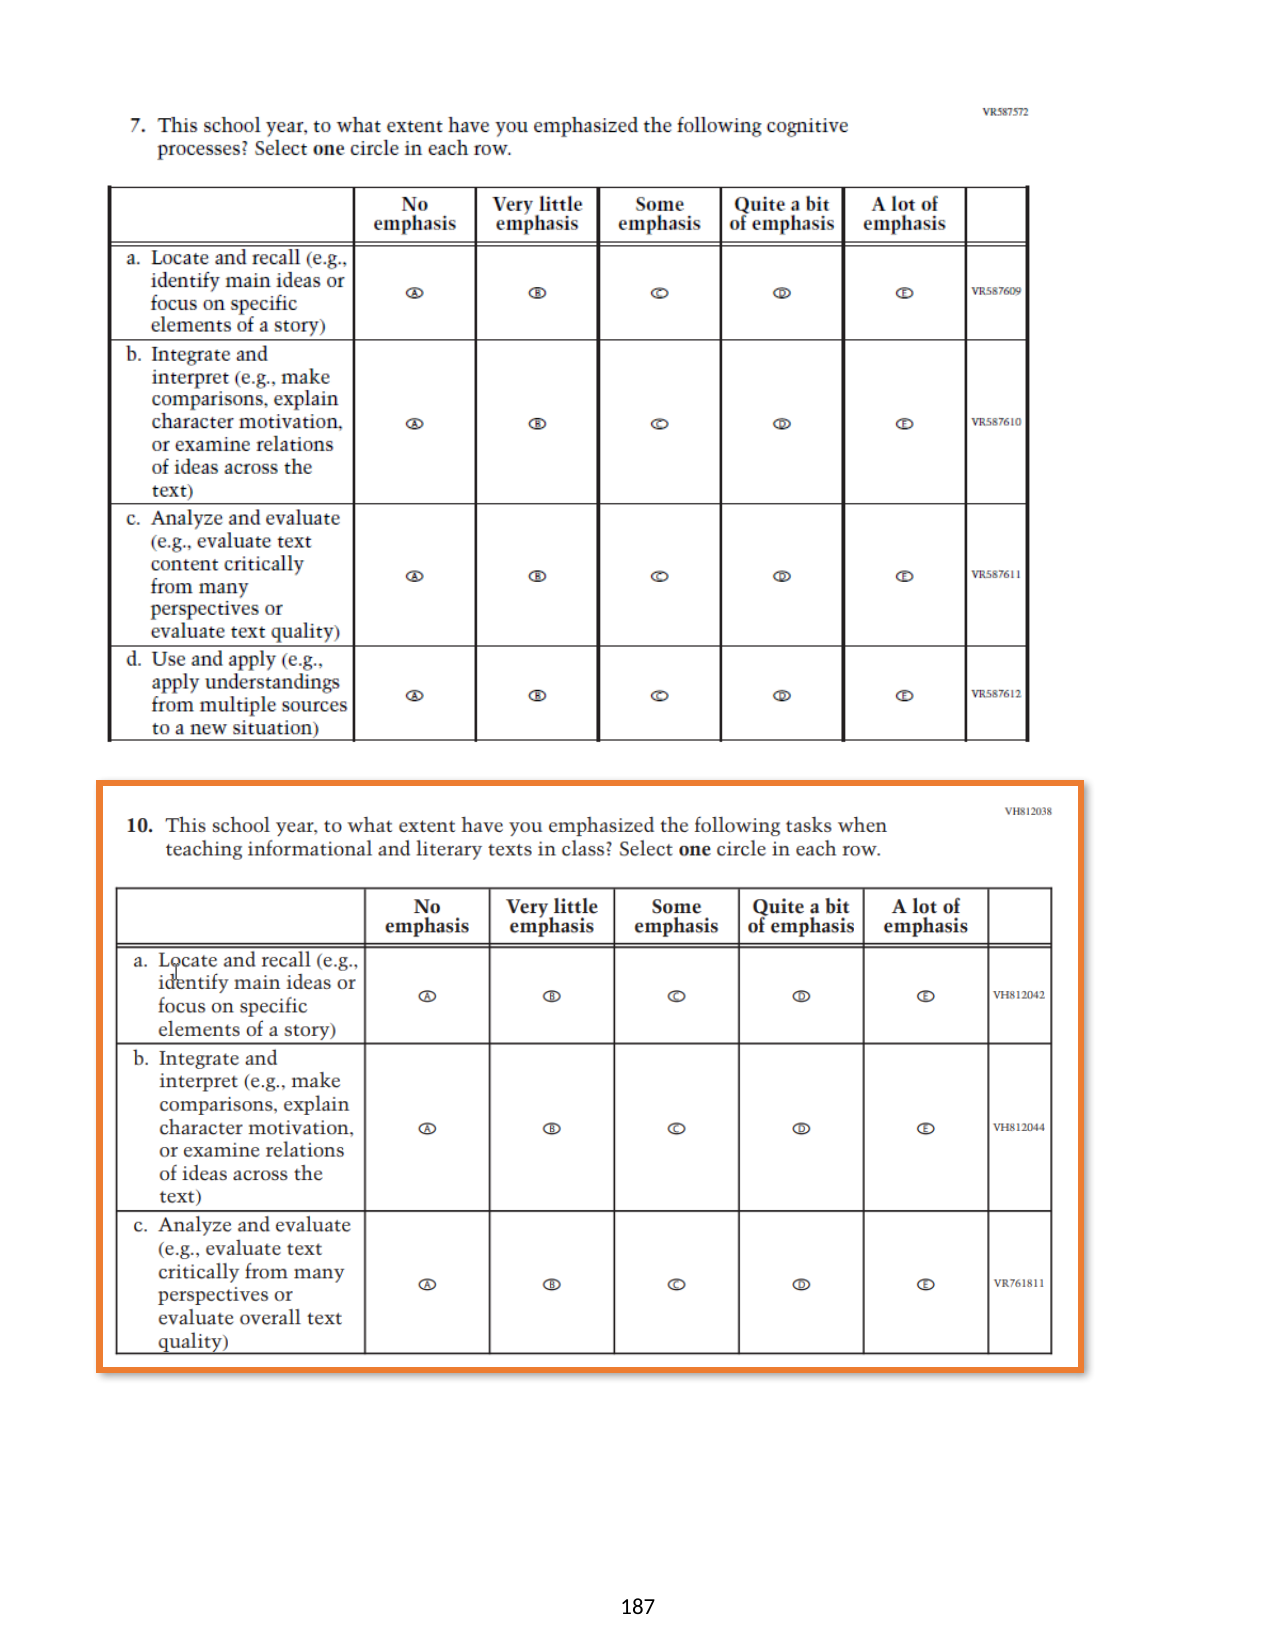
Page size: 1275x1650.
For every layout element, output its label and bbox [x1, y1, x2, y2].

picture [103, 786, 1078, 1367]
picture [90, 84, 1046, 770]
